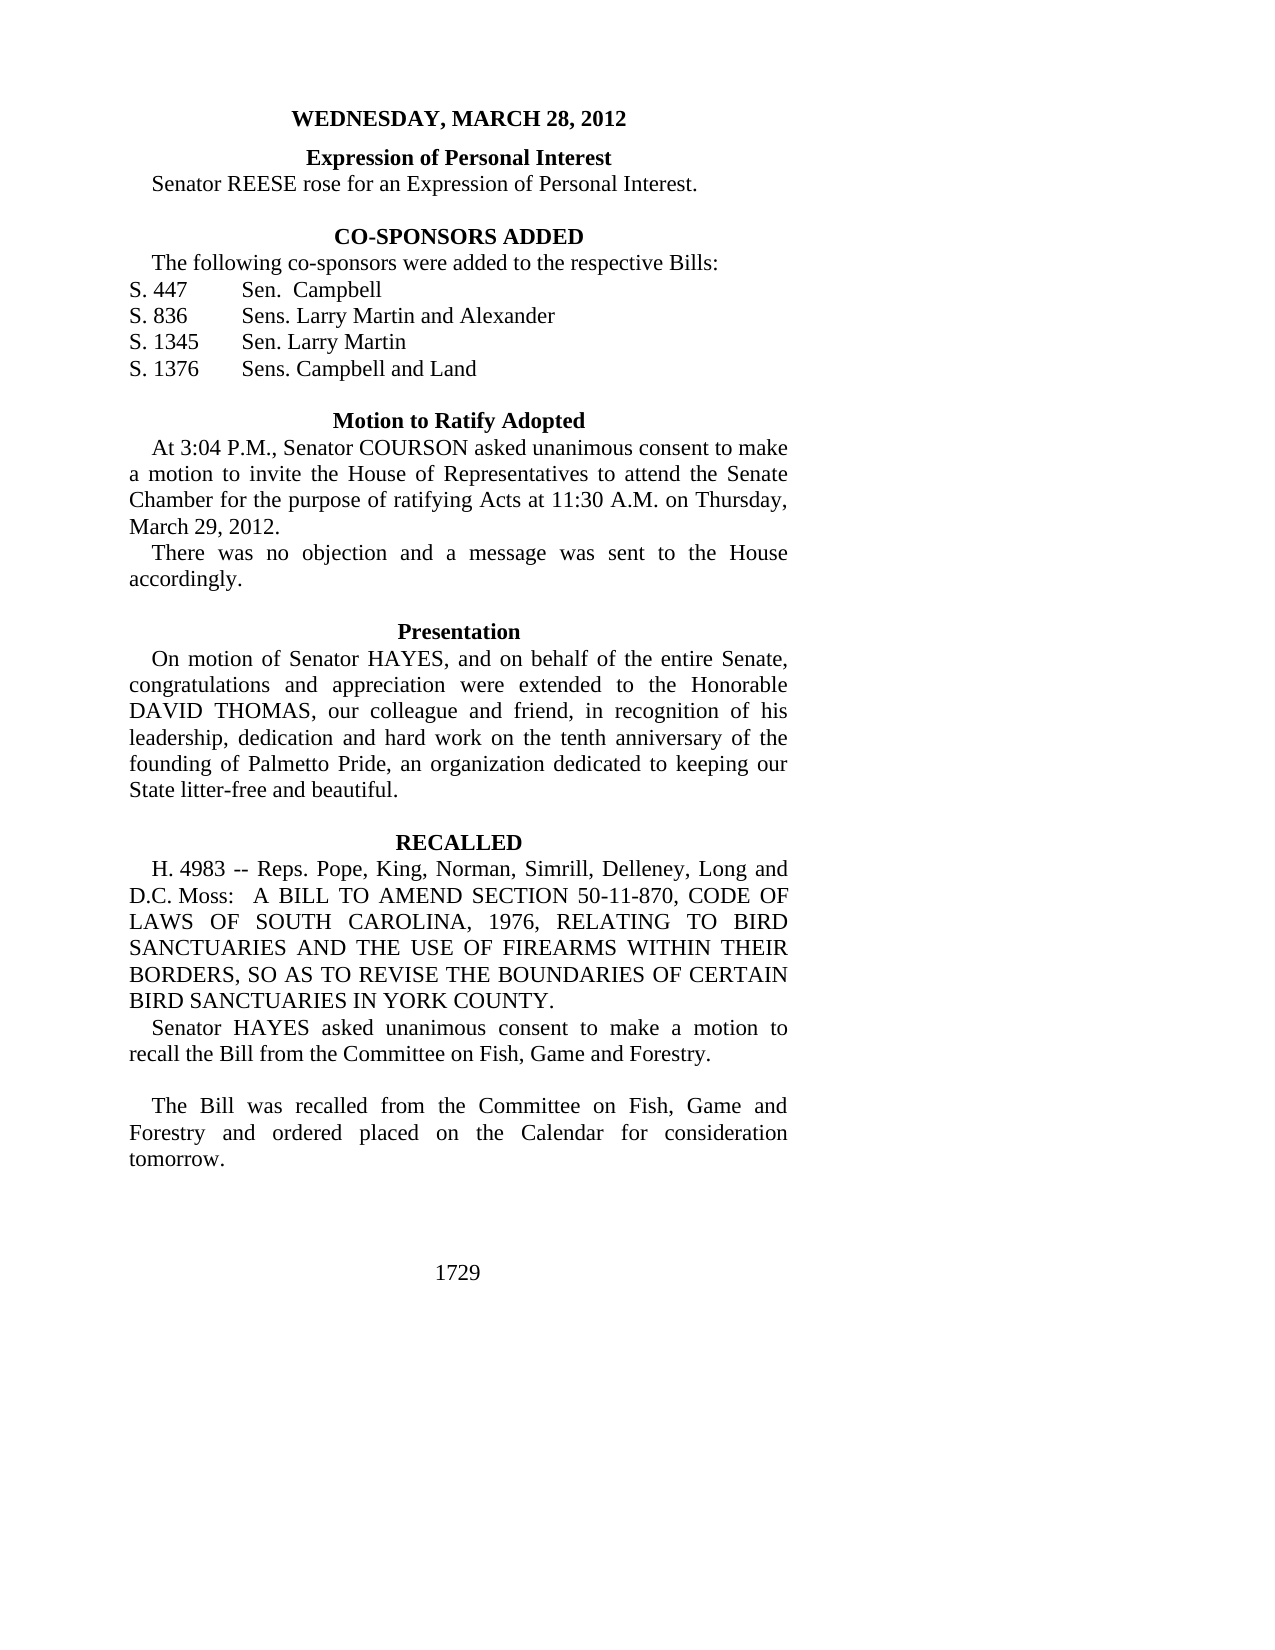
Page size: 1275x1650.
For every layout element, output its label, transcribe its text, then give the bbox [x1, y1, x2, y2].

text Motion to Ratify Adopted [129, 407, 789, 434]
text There was no objection and a message was sent to the House accordingly. [129, 539, 789, 592]
text Senator HAYES asked unanimous consent to make a motion to recall the Bill from the Committee on Fish, Game and Forestry. [129, 1013, 789, 1066]
text On motion of Senator HAYES, and on behalf of the entire Senate, congratulations and appreciation were extended to the Honorable DAVID THOMAS, our colleague and friend, in recognition of his leadership, dedication and hard work on the tenth anniversary of the founding of Palmetto Pride, an organization dedicated to keeping our State litter-free and beautiful. [129, 644, 789, 803]
text H. 4983 -- Reps. Pope, King, Norman, Simrill, Delleney, Long and D.C. Moss: A BILL TO AMEND SECTION 50-11-870, CODE OF LAWS OF SOUTH CAROLINA, 1976, RELATING TO BIRD SANCTUARIES AND THE USE OF FIREARMS WITHIN THEIR BORDERS, SO AS TO REVISE THE BOUNDARIES OF CERTAIN BIRD SANCTUARIES IN YORK COUNTY. [129, 855, 789, 1013]
text Expression of Personal Interest [129, 144, 789, 170]
text Senator REESE rose for an Expression of Personal Interest. [129, 170, 789, 197]
text The following co-sponsors were added to the respective Bills: [129, 249, 789, 276]
text S. 1345 Sen. Larry Martin [129, 328, 789, 355]
text At 3:04 P.M., Senator COURSON asked unanimous consent to make a motion to invite the House of Representatives to attend the Senate Chamber for the purpose of ratifying Acts at 11:30 A.M. on Thursday, March 29, 2012. [129, 434, 789, 539]
text The Bill was recalled from the Committee on Fish, Game and Forestry and ordered placed on the Calendar for consideration tomorrow. [129, 1093, 789, 1172]
text S. 447 Sen. Campbell [129, 276, 789, 302]
text RECALLED [129, 829, 789, 855]
text S. 1376 Sens. Campbell and Land [129, 355, 789, 381]
text CO-SPONSORS ADDED [129, 223, 789, 249]
text Presentation [129, 618, 789, 644]
text S. 836 Sens. Larry Martin and Alexander [129, 302, 789, 328]
